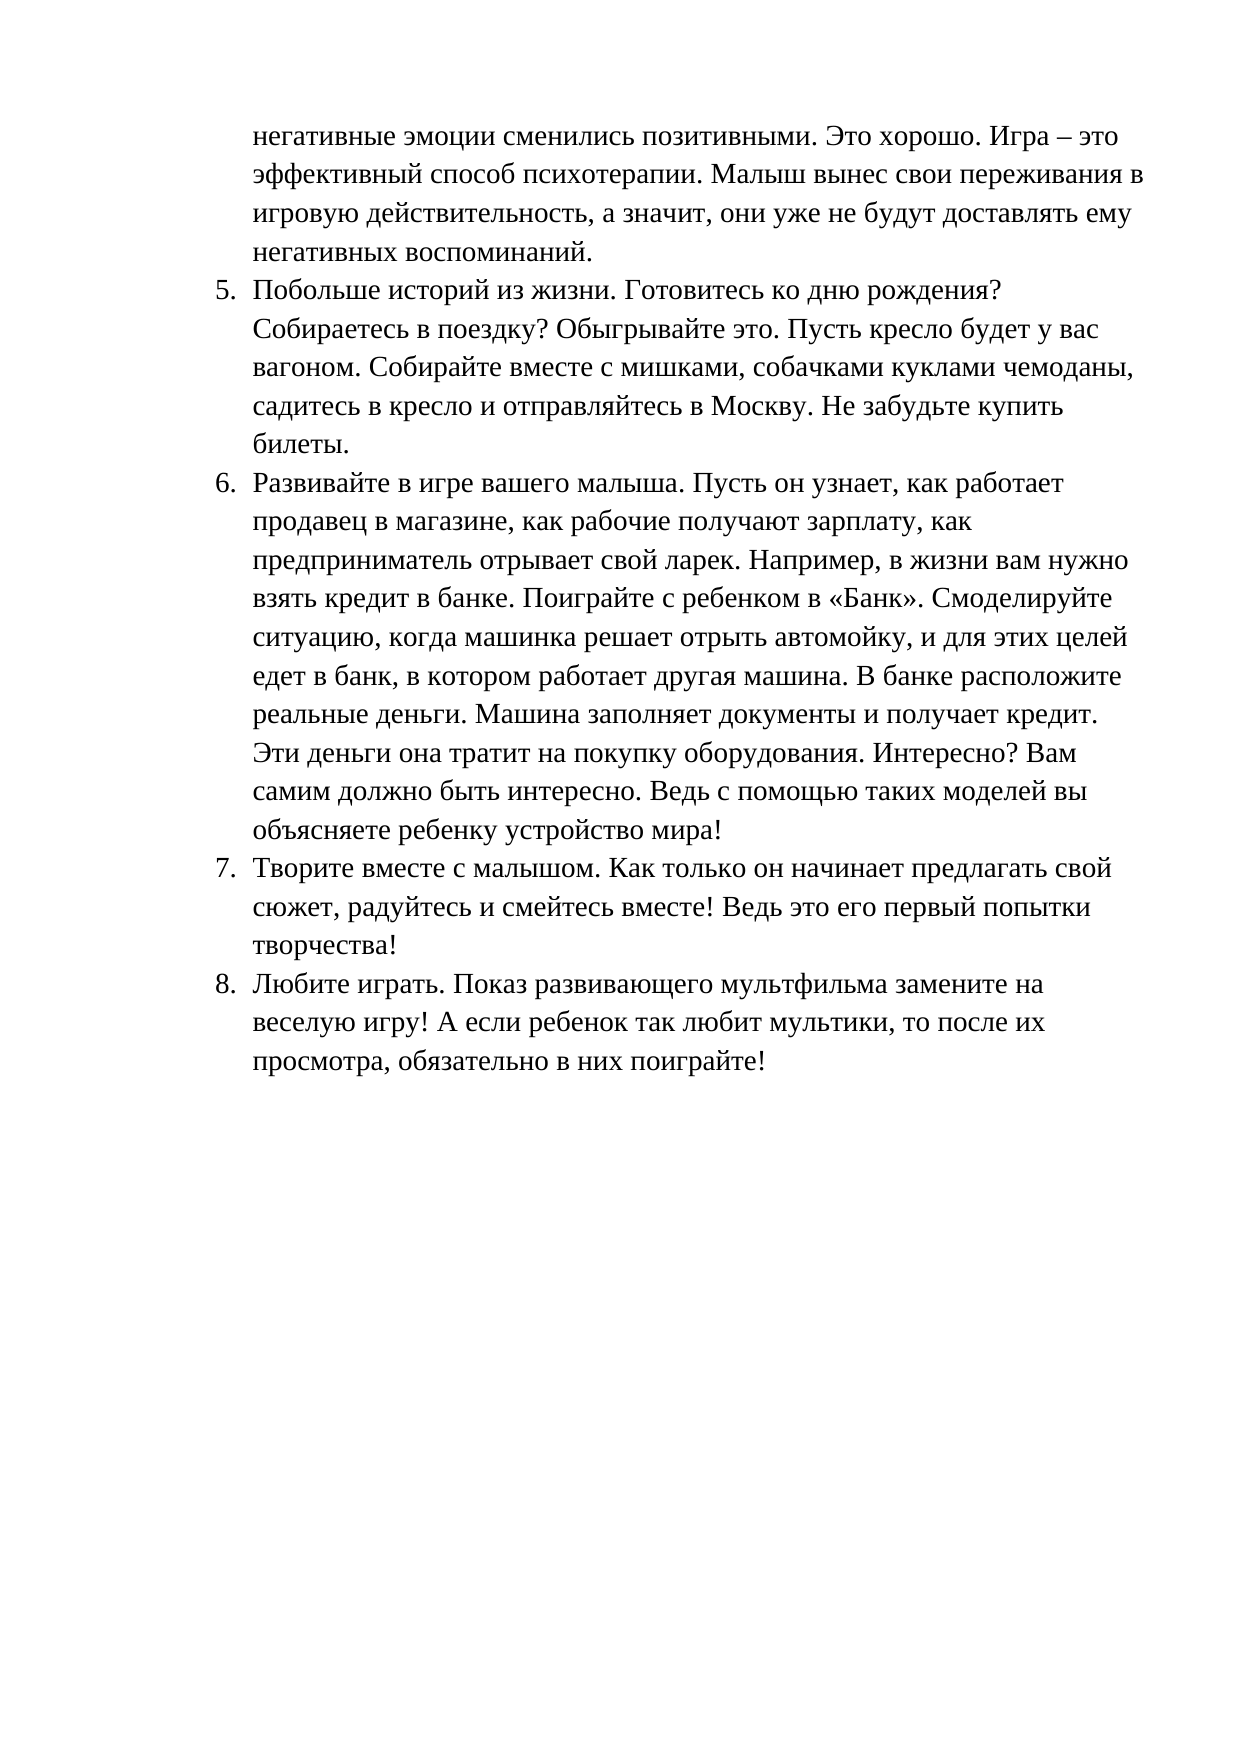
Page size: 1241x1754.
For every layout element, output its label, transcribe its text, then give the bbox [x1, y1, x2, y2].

list Творите вместе с малышом. Как только он начинает предлагать свой сюжет, радуйтесь и смейтесь вместе! Ведь это его первый попытки творчества! [215, 850, 1152, 961]
list Побольше историй из жизни. Готовитесь ко дню рождения? Собираетесь в поездку? Обыгрывайте это. Пусть кресло будет у вас вагоном. Собирайте вместе с мишками, собачками куклами чемоданы, садитесь в кресло и отправляйтесь в Москву. Не забудьте купить билеты. [215, 272, 1152, 460]
list Развивайте в игре вашего малыша. Пусть он узнает, как работает продавец в магазине, как рабочие получают зарплату, как предприниматель отрывает свой ларек. Например, в жизни вам нужно взять кредит в банке. Поиграйте с ребенком в «Банк». Смоделируйте ситуацию, когда машинка решает отрыть автомойку, и для этих целей едет в банк, в котором работает другая машина. В банке расположите реальные деньги. Машина заполняет документы и получает кредит. Эти деньги она тратит на покупку оборудования. Интересно? Вам самим должно быть интересно. Ведь с помощью таких моделей вы объясняете ребенку устройство мира! [215, 465, 1152, 845]
list Любите играть. Показ развивающего мультфильма замените на веселую игру! А если ребенок так любит мультики, то после их просмотра, обязательно в них поиграйте! [215, 966, 1152, 1077]
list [215, 118, 1152, 267]
